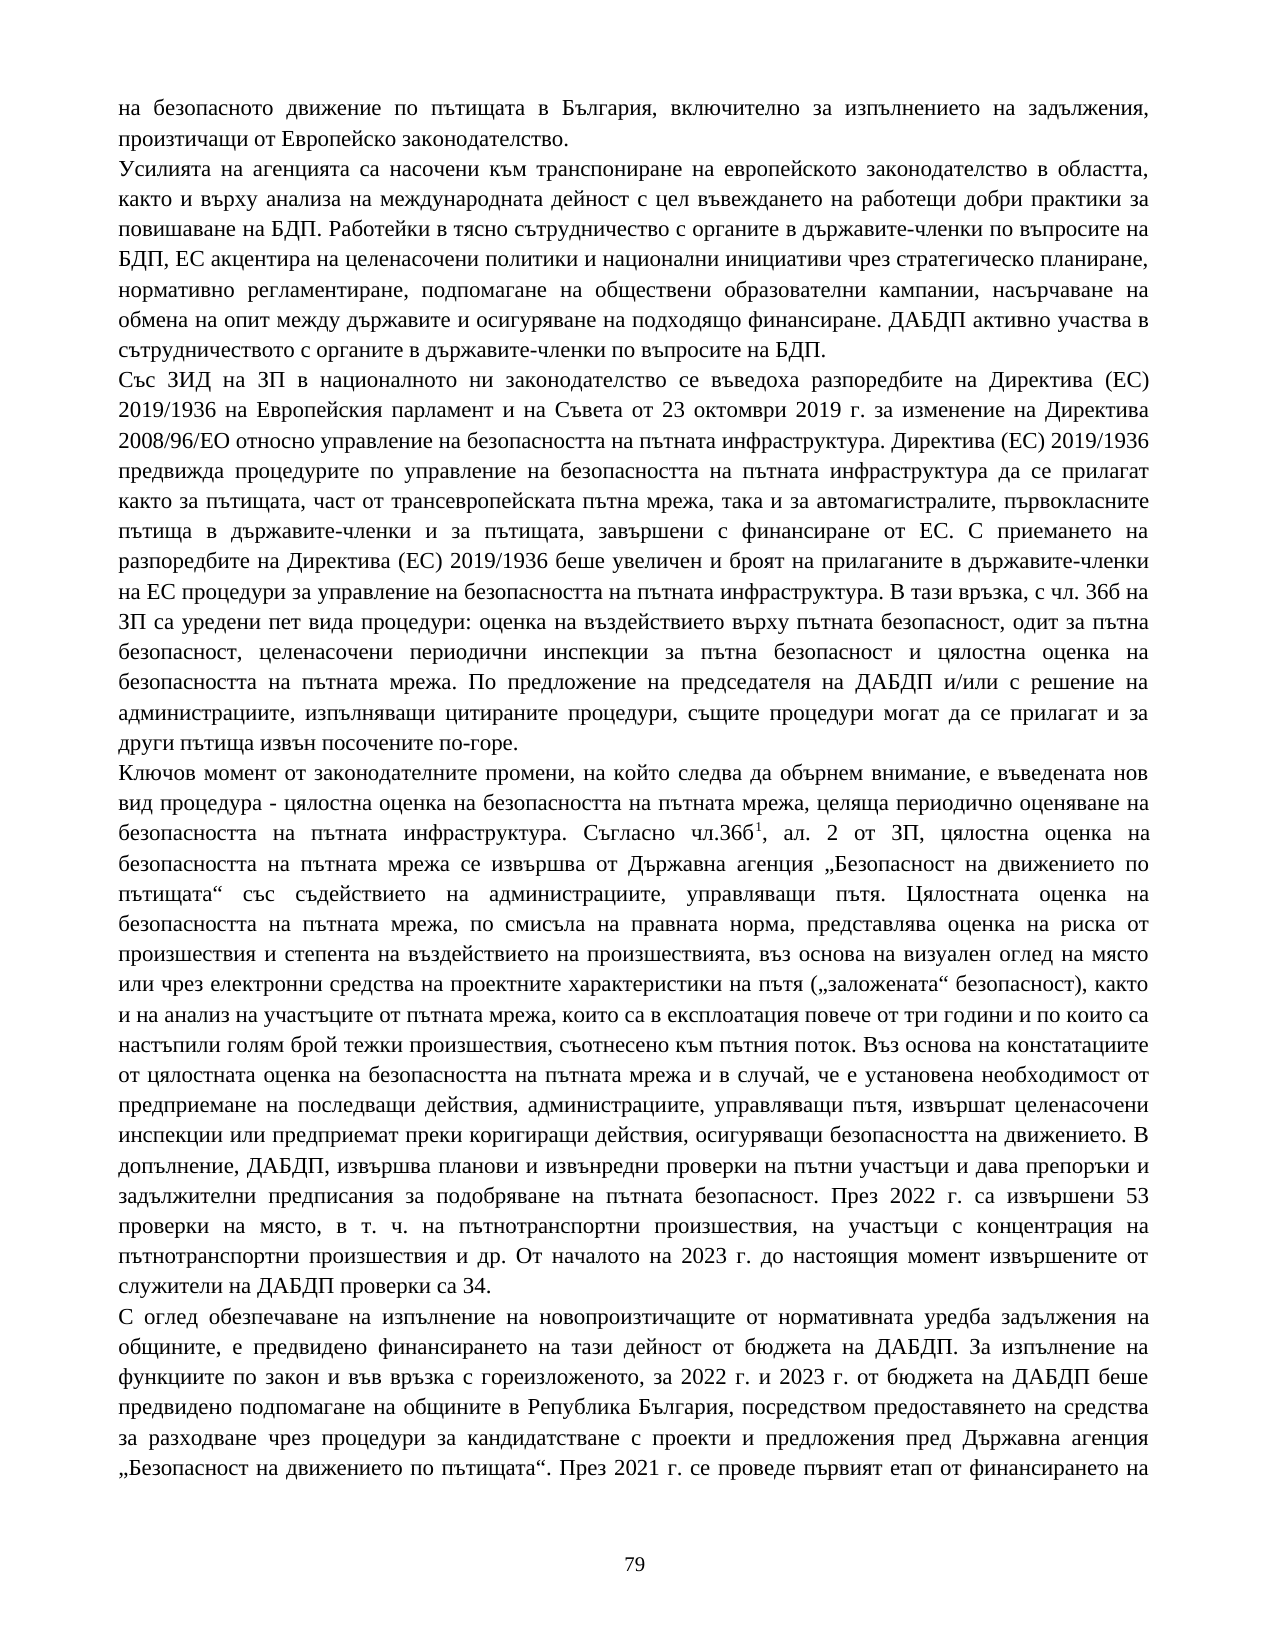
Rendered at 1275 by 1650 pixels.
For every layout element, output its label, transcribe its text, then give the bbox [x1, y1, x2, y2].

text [118, 1303, 1151, 1480]
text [118, 94, 1151, 151]
text Усилията на агенцията са насочени към транспониране на европейското законодателство в областта, както и върху анализа на международната дейност с цел въвеждането на работещи добри практики за повишаване на БДП. Работейки в тясно сътрудничество с органите в държавите-членки по въпросите на БДП, ЕС акцентира на целенасочени политики и национални инициативи чрез стратегическо планиране, нормативно регламентиране, подпомагане на обществени образователни кампании, насърчаване на обмена на опит между държавите и осигуряване на подходящо финансиране. ДАБДП активно участва в сътрудничеството с органите в държавите-членки по въпросите на БДП. [118, 155, 1151, 362]
text Ключов момент от законодателните промени, на който следва да обърнем внимание, е въведената нов вид процедура - цялостна оценка на безопасността на пътната мрежа, целяща периодично оценяване на безопасността на пътната инфраструктура. Съгласно чл.36б1, ал. 2 от ЗП, цялостна оценка на безопасността на пътната мрежа се извършва от Държавна агенция „Безопасност на движението по пътищата“ със съдействието на администрациите, управляващи пътя. Цялостната оценка на безопасността на пътната мрежа, по смисъла на правната норма, представлява оценка на риска от произшествия и степента на въздействието на произшествията, въз основа на визуален оглед на място или чрез електронни средства на проектните характеристики на пътя („заложената“ безопасност), както и на анализ на участъците от пътната мрежа, които са в експлоатация повече от три години и по които са настъпили голям брой тежки произшествия, съотнесено към пътния поток. Въз основа на констатациите от цялостната оценка на безопасността на пътната мрежа и в случай, че е установена необходимост от предприемане на последващи действия, администрациите, управляващи пътя, извършат целенасочени инспекции или предприемат преки коригиращи действия, осигуряващи безопасността на движението. В допълнение, ДАБДП, извършва планови и извънредни проверки на пътни участъци и дава препоръки и задължителни предписания за подобряване на пътната безопасност. През 2022 г. са извършени 53 проверки на място, в т. ч. на пътнотранспортни произшествия, на участъци с концентрация на пътнотранспортни произшествия и др. От началото на 2023 г. до настоящия момент извършените от служители на ДАБДП проверки са 34. [118, 759, 1151, 1299]
text Със ЗИД на ЗП в националното ни законодателство се въведоха разпоредбите на Директива (ЕС) 2019/1936 на Европейския парламент и на Съвета от 23 октомври 2019 г. за изменение на Директива 2008/96/ЕО относно управление на безопасността на пътната инфраструктура. Директива (ЕС) 2019/1936 предвижда процедурите по управление на безопасността на пътната инфраструктура да се прилагат както за пътищата, част от трансевропейската пътна мрежа, така и за автомагистралите, първокласните пътища в държавите-членки и за пътищата, завършени с финансиране от ЕС. С приемането на разпоредбите на Директива (ЕС) 2019/1936 беше увеличен и броят на прилаганите в държавите-членки на ЕС процедури за управление на безопасността на пътната инфраструктура. В тази връзка, с чл. 36б на ЗП са уредени пет вида процедури: оценка на въздействието върху пътната безопасност, одит за пътна безопасност, целенасочени периодични инспекции за пътна безопасност и цялостна оценка на безопасността на пътната мрежа. По предложение на председателя на ДАБДП и/или с решение на администрациите, изпълняващи цитираните процедури, същите процедури могат да се прилагат и за други пътища извън посочените по-горе. [118, 366, 1151, 755]
